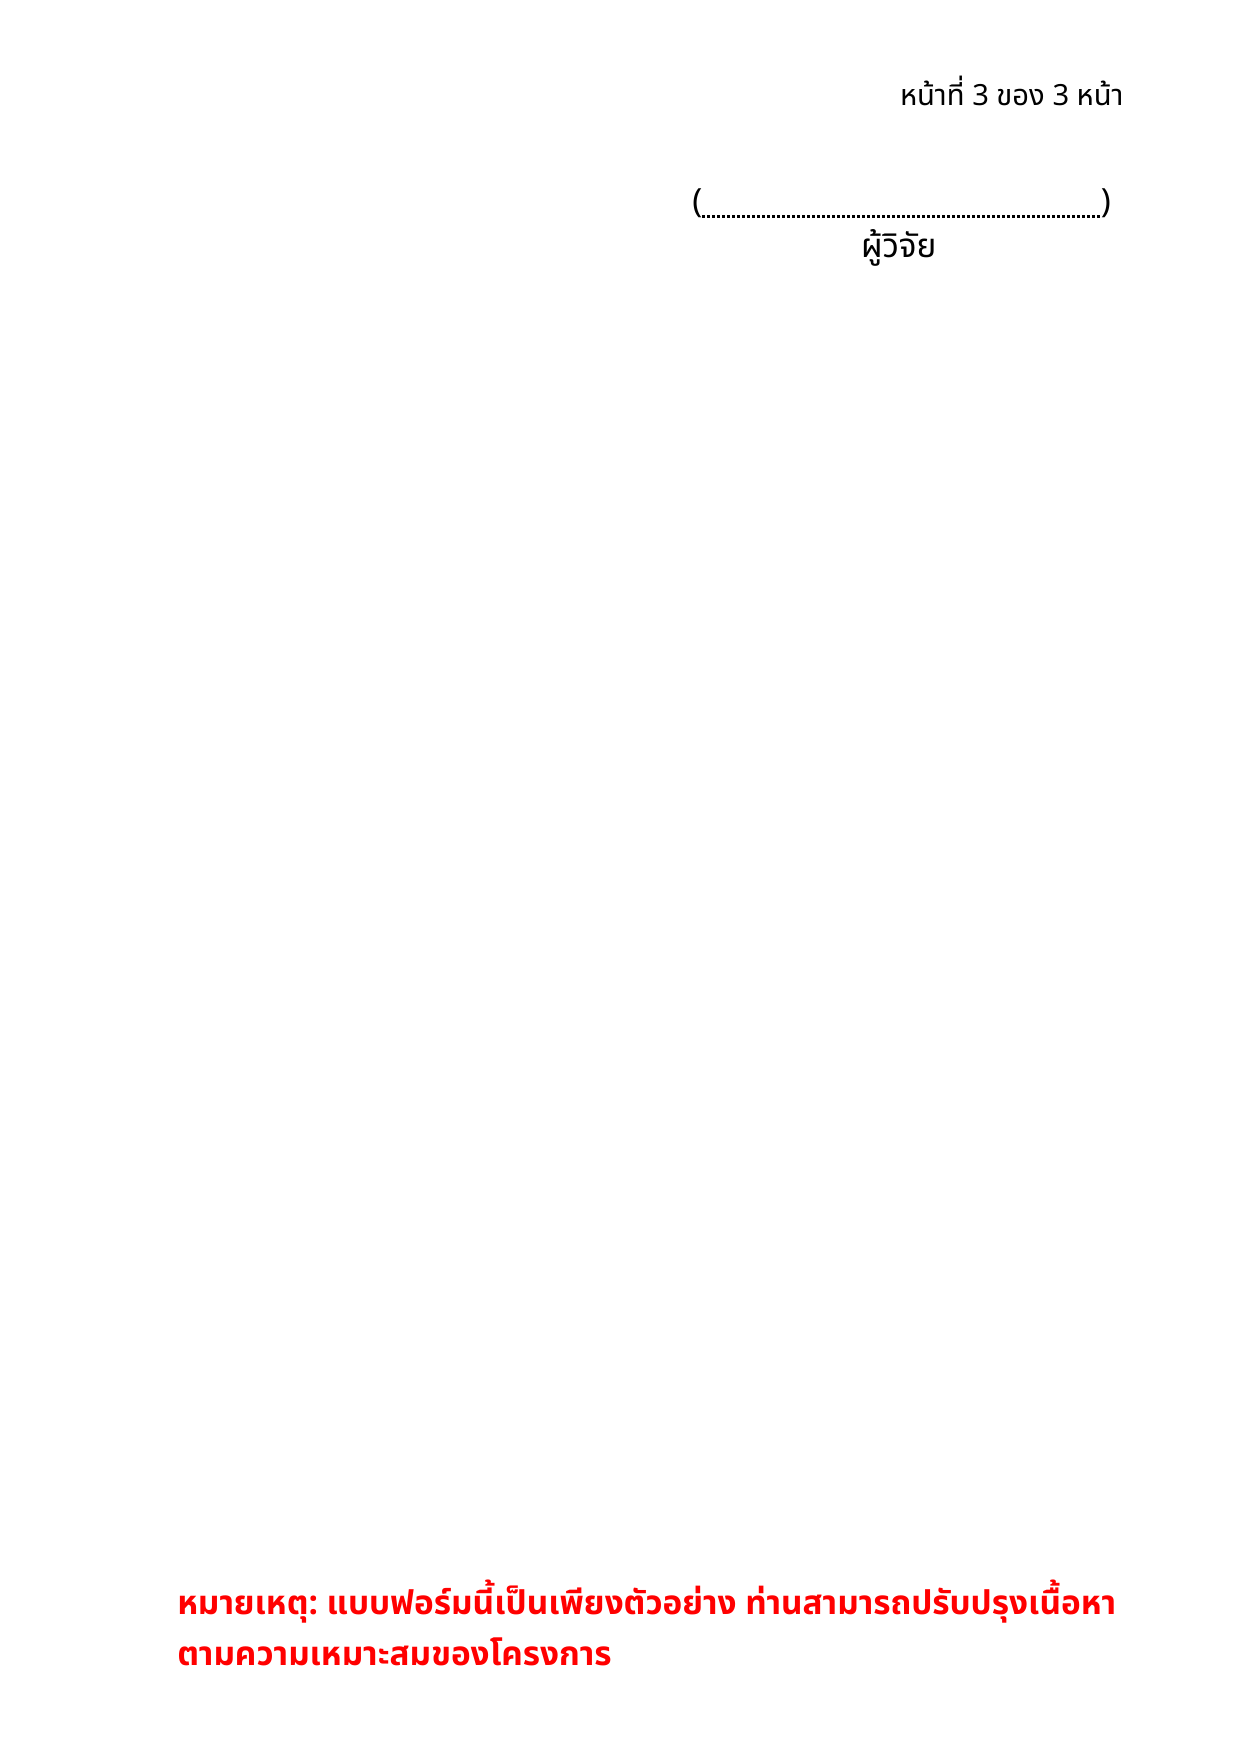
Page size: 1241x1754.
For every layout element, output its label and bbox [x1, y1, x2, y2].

table_cell [177, 177, 1122, 318]
